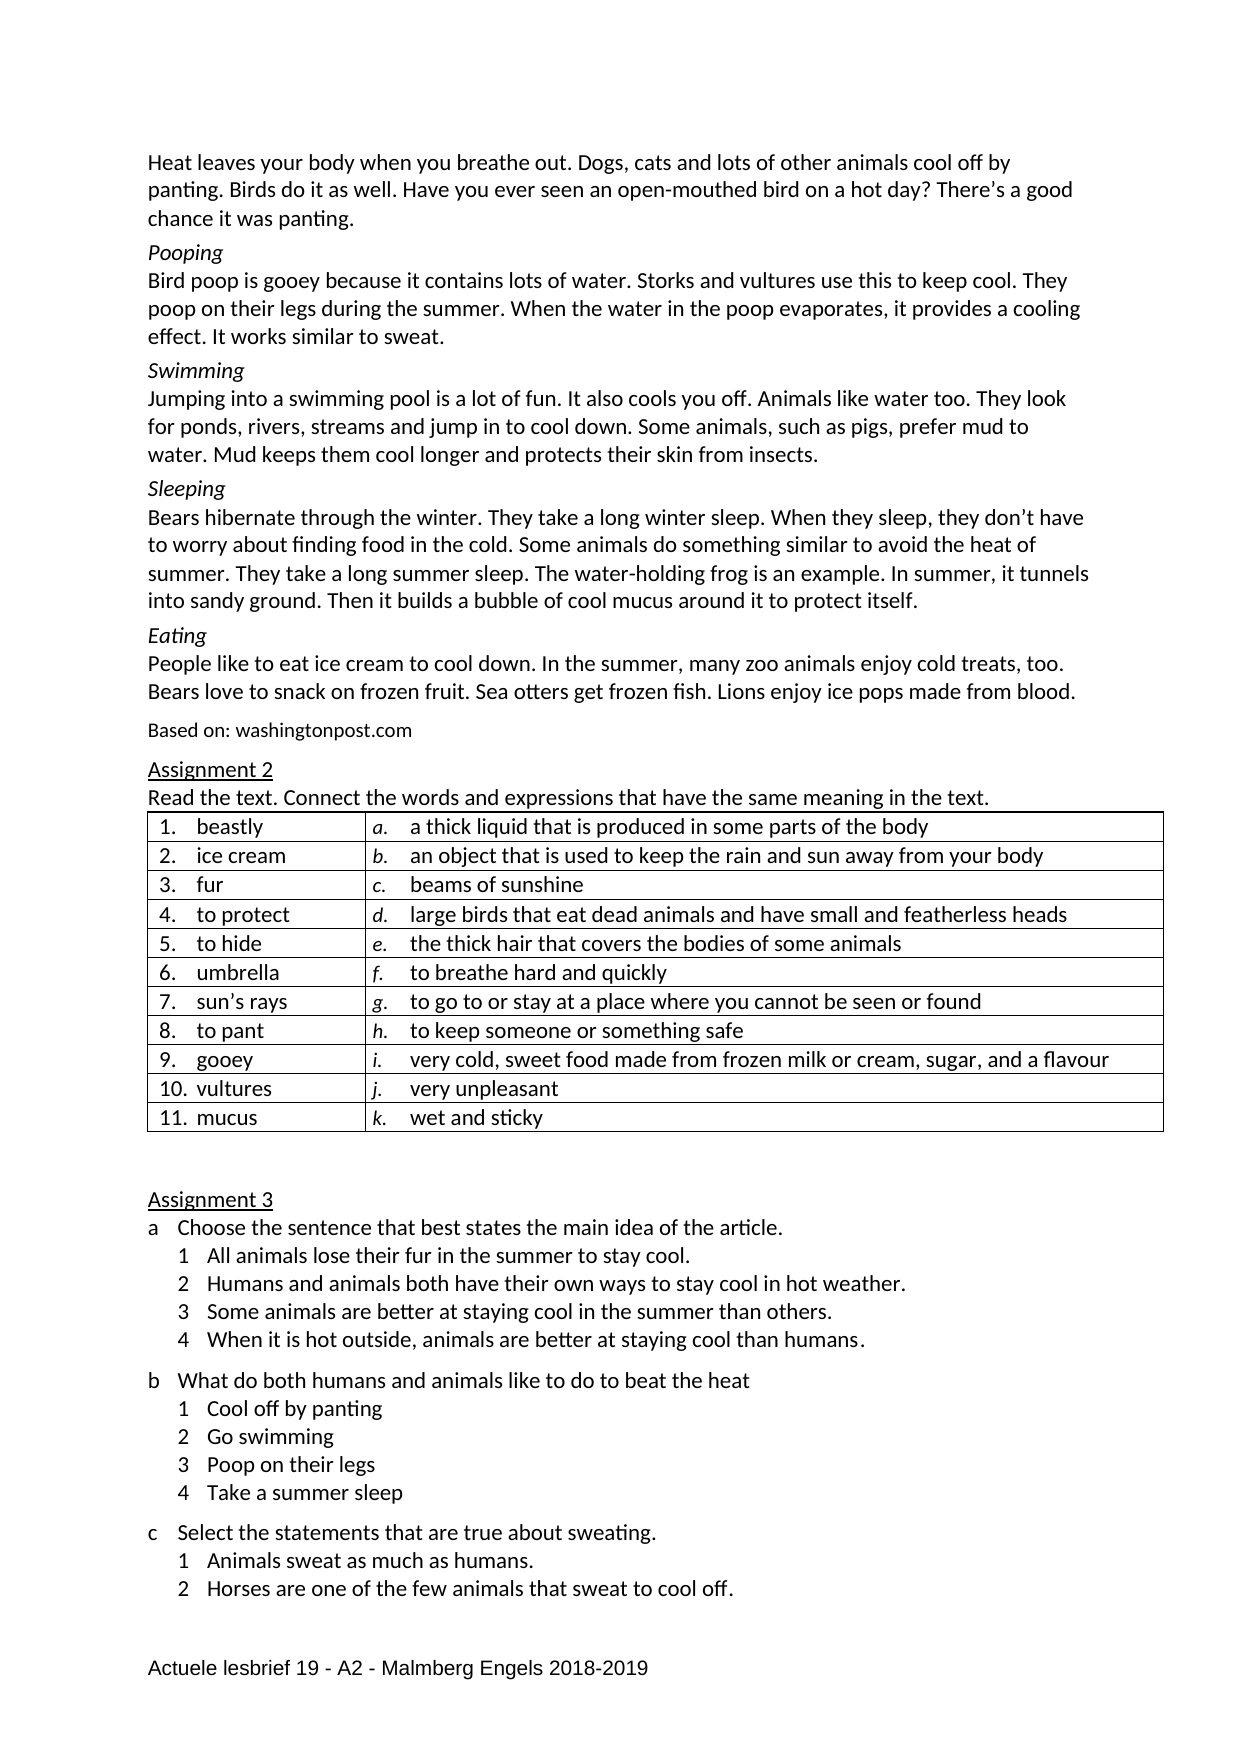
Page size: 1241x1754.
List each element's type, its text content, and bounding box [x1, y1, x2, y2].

text 3 Some animals are better at staying cool in the summer than others. [177, 1297, 1092, 1325]
text Assignment 3 [148, 1185, 1092, 1213]
text Eating [148, 621, 1092, 649]
text Read the text. Connect the words and expressions that have the same meaning in the text. [148, 783, 1092, 811]
table_cell beams of sunshine [366, 871, 1163, 899]
text 4 When it is hot outside, animals are better at staying cool than humans. [177, 1325, 1092, 1353]
table_cell umbrella [148, 958, 365, 986]
table_cell ice cream [148, 842, 365, 869]
text 3 Poop on their legs [177, 1450, 1092, 1478]
text 2 Humans and animals both have their own ways to stay cool in hot weather. [177, 1269, 1092, 1297]
table_header beastly [148, 813, 365, 841]
text Pooping [148, 238, 1092, 266]
text a Choose the sentence that best states the main idea of the article. [148, 1213, 1092, 1241]
table_cell wet and sticky [366, 1103, 1163, 1131]
text Jumping into a swimming pool is a lot of fun. It also cools you off. Animals like water too. They look for ponds, rivers, streams and jump in to cool down. Some animals, such as pigs, prefer mud to water. Mud keeps them cool longer and protects their skin from insects. [148, 384, 1092, 468]
table_cell gooey [148, 1045, 365, 1073]
text 1 Cool off by panting [177, 1394, 1092, 1422]
table_cell to breathe hard and quickly [366, 958, 1163, 986]
table_cell to keep someone or something safe [366, 1016, 1163, 1044]
text Swimming [148, 356, 1092, 384]
text Heat leaves your body when you breathe out. Dogs, cats and lots of other animals cool off by panting. Birds do it as well. Have you ever seen an open-mouthed bird on a hot day? There’s a good chance it was panting. [148, 148, 1092, 232]
table_cell fur [148, 871, 365, 899]
table_cell large birds that eat dead animals and have small and featherless heads [366, 900, 1163, 928]
table_cell the thick hair that covers the bodies of some animals [366, 929, 1163, 957]
table_cell to go to or stay at a place where you cannot be seen or found [366, 987, 1163, 1015]
table_cell very unpleasant [366, 1074, 1163, 1102]
text c Select the statements that are true about sweating. [148, 1518, 1092, 1546]
text 1 Animals sweat as much as humans. [177, 1546, 1092, 1574]
table_cell sun’s rays [148, 987, 365, 1015]
text 2 Horses are one of the few animals that sweat to cool off. [177, 1574, 1092, 1602]
table_header a thick liquid that is produced in some parts of the body [366, 813, 1163, 841]
table_cell very cold, sweet food made from frozen milk or cream, sugar, and a flavour [366, 1045, 1163, 1073]
text 4 Take a summer sleep [177, 1478, 1092, 1506]
table_cell mucus [148, 1103, 365, 1131]
table_cell to hide [148, 929, 365, 957]
table_cell vultures [148, 1074, 365, 1102]
text Sleeping [148, 474, 1092, 503]
table_cell to pant [148, 1016, 365, 1044]
text Based on: washingtonpost.com [148, 717, 1092, 743]
text People like to eat ice cream to cool down. In the summer, many zoo animals enjoy cold treats, too. Bears love to snack on frozen fruit. Sea otters get frozen fish. Lions enjoy ice pops made from blood. [148, 649, 1092, 705]
text Bird poop is gooey because it contains lots of water. Storks and vultures use this to keep cool. They poop on their legs during the summer. When the water in the poop evaporates, it provides a cooling effect. It works similar to sweat. [148, 266, 1092, 350]
table_cell to protect [148, 900, 365, 928]
text Assignment 2 [148, 755, 1092, 783]
text Bears hibernate through the winter. They take a long winter sleep. When they sleep, they don’t have to worry about finding food in the cold. Some animals do something similar to avoid the heat of summer. They take a long summer sleep. The water-holding frog is an example. In summer, it tunnels into sandy ground. Then it builds a bubble of cool mucus around it to protect itself. [148, 503, 1092, 615]
text 2 Go swimming [177, 1422, 1092, 1450]
table_cell an object that is used to keep the rain and sun away from your body [366, 842, 1163, 869]
text b What do both humans and animals like to do to beat the heat [148, 1366, 1092, 1394]
text 1 All animals lose their fur in the summer to stay cool. [177, 1241, 1092, 1269]
